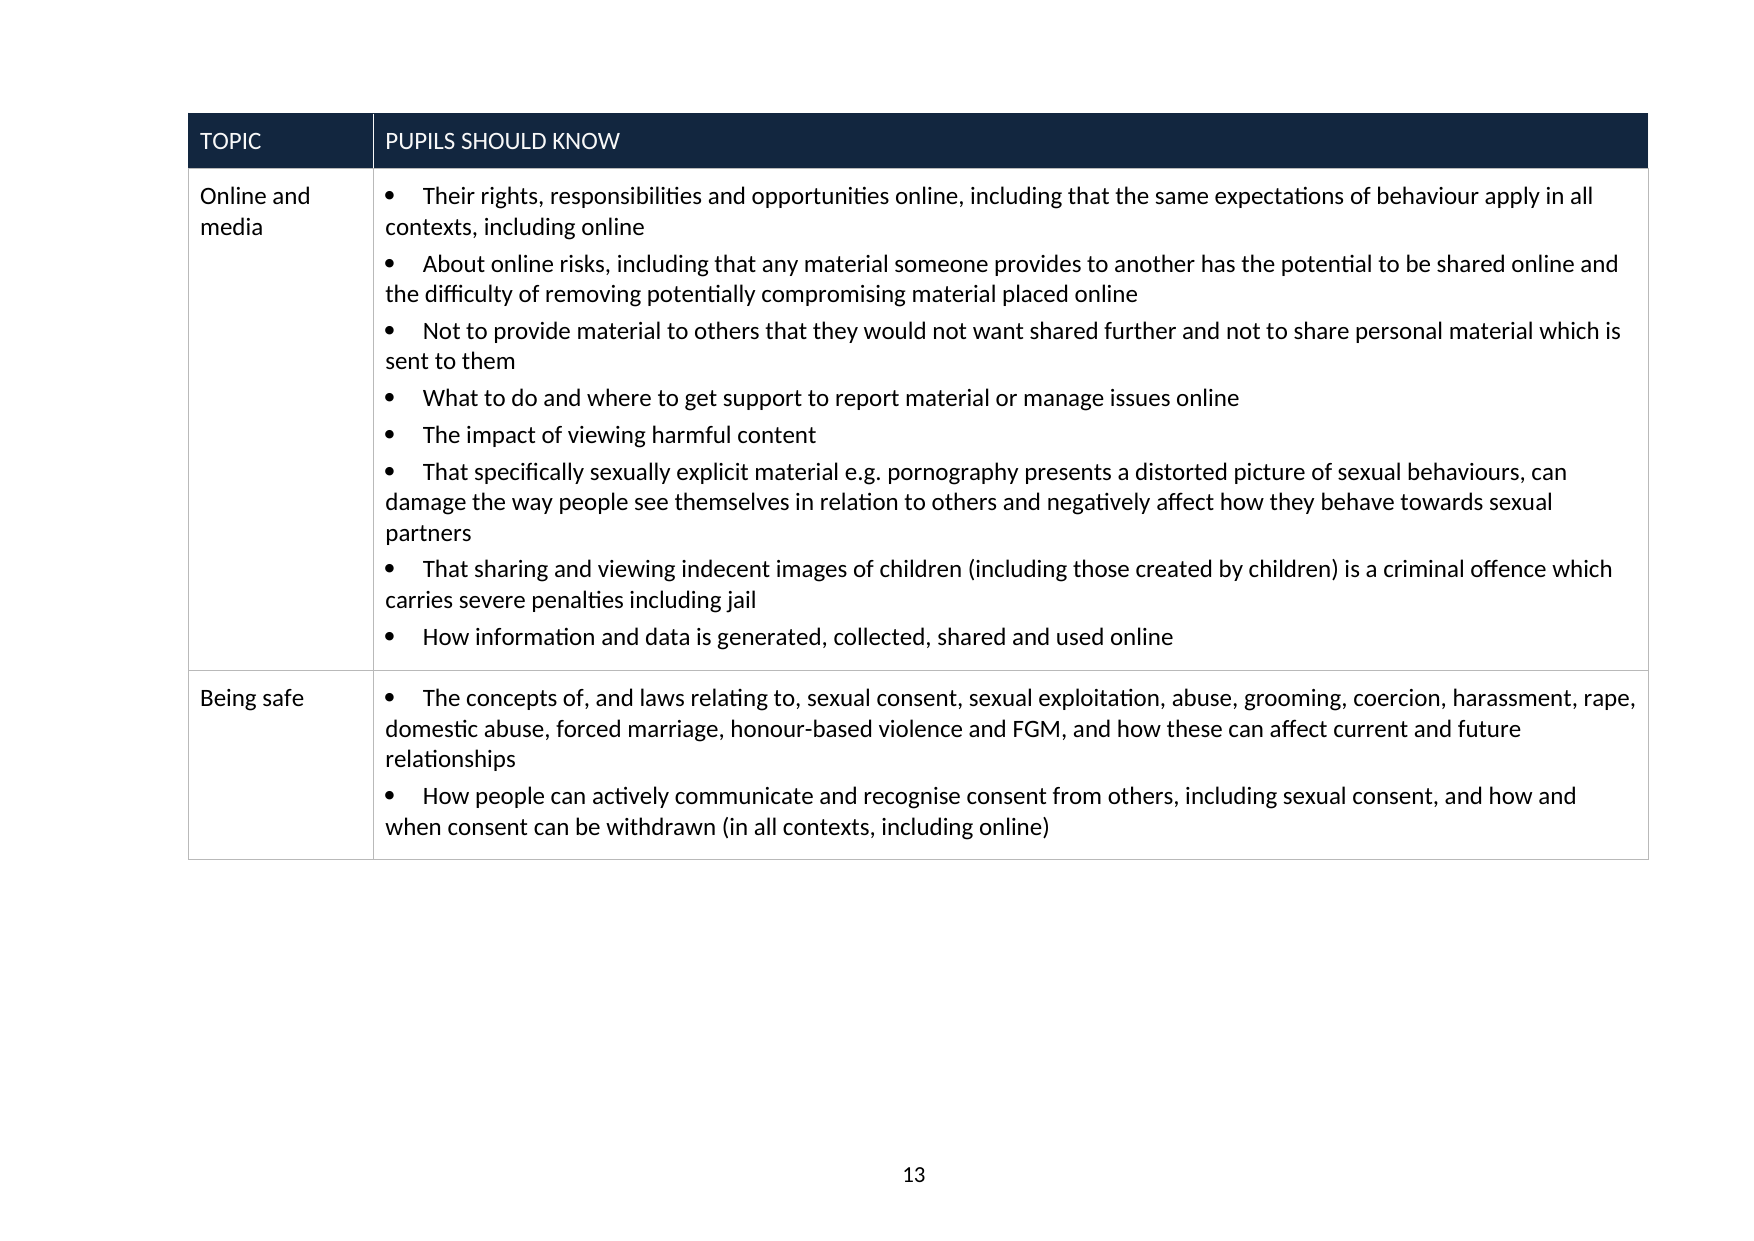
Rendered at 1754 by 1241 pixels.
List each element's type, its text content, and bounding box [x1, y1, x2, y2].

table_header Topic [189, 114, 373, 168]
table_cell Being safe [189, 671, 373, 859]
table_cell Their rights, responsibilities and opportunities online, including that the same expectations of behaviour apply in all contexts, including online About online risks, including that any material someone provides to another has the potential to be shared online and the difficulty of removing potentially compromising material placed online Not to provide material to others that they would not want shared further and not to share personal material which is sent to them What to do and where to get support to report material or manage issues online The impact of viewing harmful content That specifically sexually explicit material e.g. pornography presents a distorted picture of sexual behaviours, can damage the way people see themselves in relation to others and negatively affect how they behave towards sexual partners That sharing and viewing indecent images of children (including those created by children) is a criminal offence which carries severe penalties including jail How information and data is generated, collected, shared and used online [374, 169, 1648, 669]
table_cell Online and media [189, 169, 373, 669]
table_header Pupils should know [374, 114, 1648, 168]
table_cell The concepts of, and laws relating to, sexual consent, sexual exploitation, abuse, grooming, coercion, harassment, rape, domestic abuse, forced marriage, honour-based violence and FGM, and how these can affect current and future relationships How people can actively communicate and recognise consent from others, including sexual consent, and how and when consent can be withdrawn (in all contexts, including online) [374, 671, 1648, 859]
